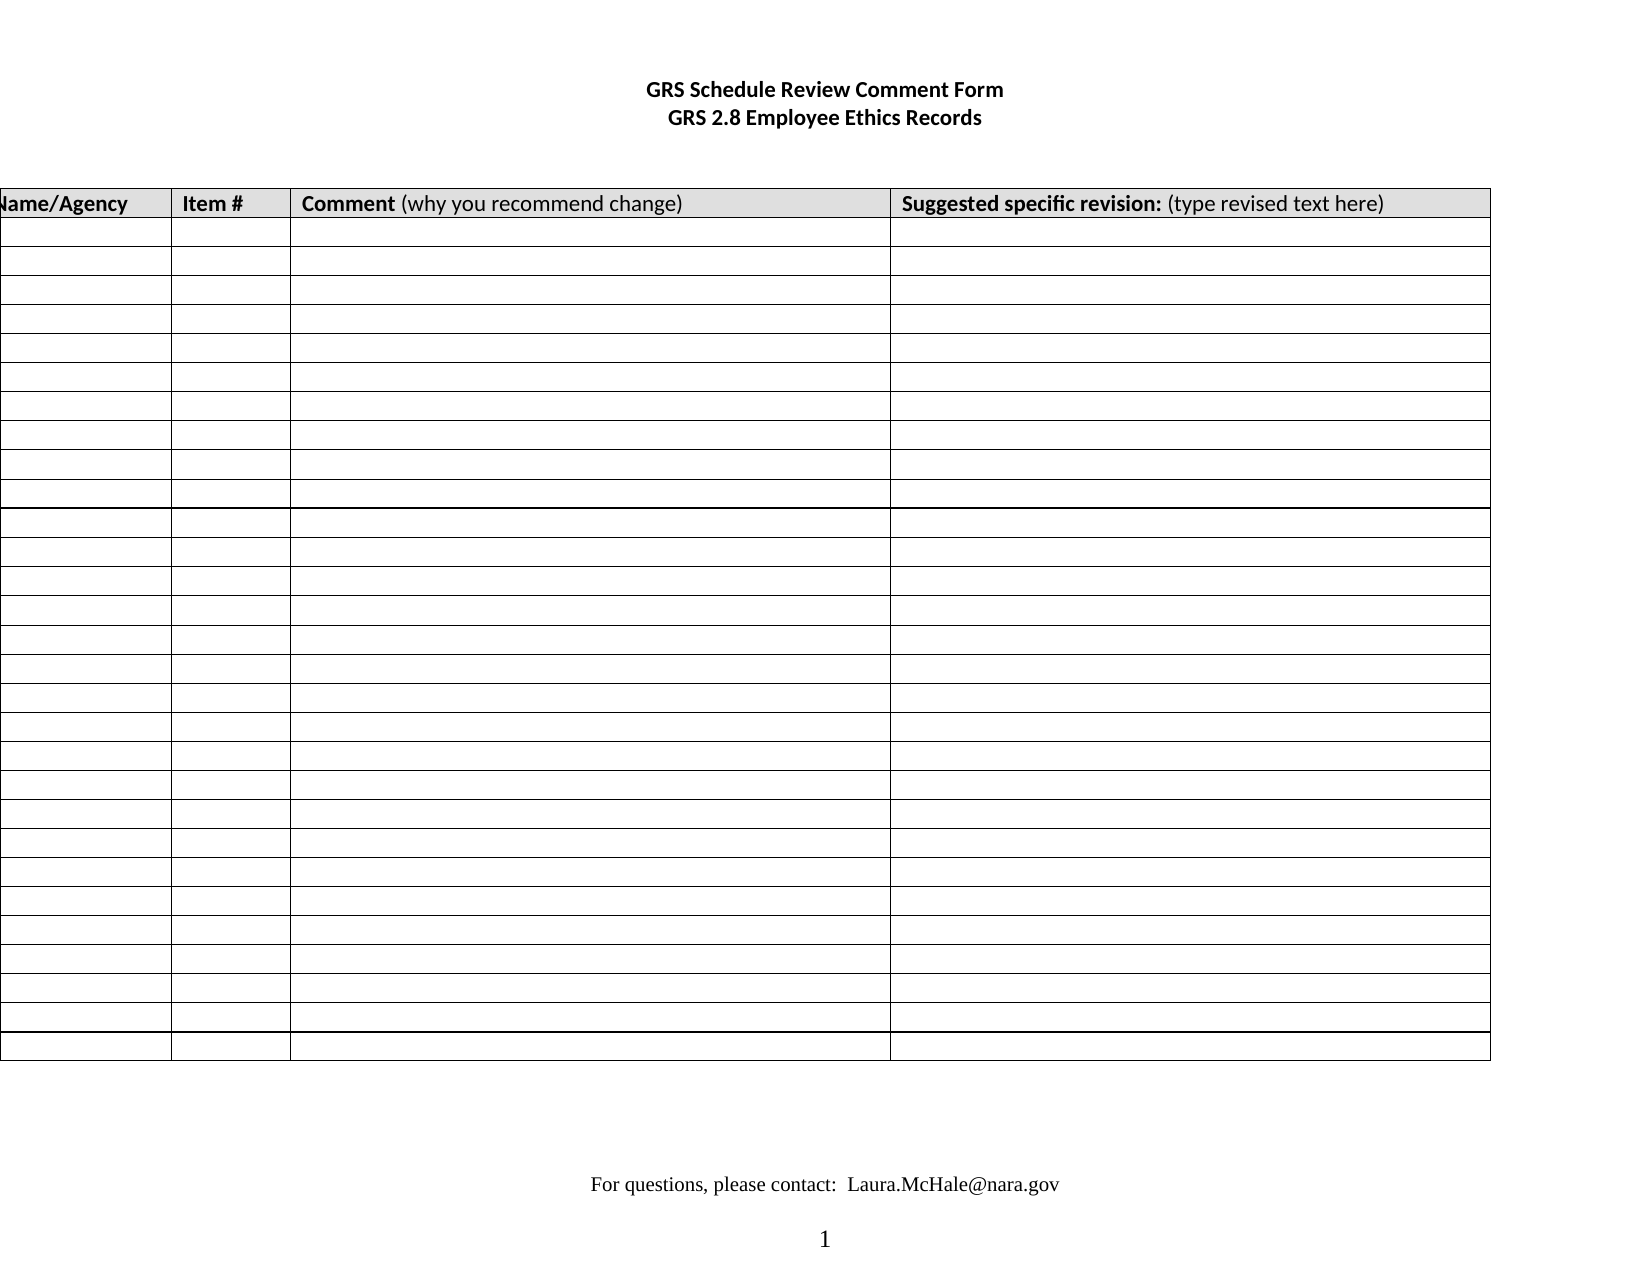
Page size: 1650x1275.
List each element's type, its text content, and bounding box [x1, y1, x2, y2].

table_cell [291, 829, 890, 857]
table_cell [172, 392, 290, 420]
table_cell [291, 392, 890, 420]
table_cell [891, 858, 1490, 886]
table_cell [1, 771, 171, 799]
table_cell [172, 247, 290, 275]
table_cell [891, 1033, 1490, 1060]
table_cell [1, 305, 171, 333]
table_cell [291, 713, 890, 741]
table_cell [172, 742, 290, 770]
table_cell [291, 334, 890, 362]
table_cell [291, 538, 890, 566]
table_cell [172, 567, 290, 595]
table_cell [1, 829, 171, 857]
table_cell [891, 684, 1490, 712]
table_cell [172, 1033, 290, 1060]
table_cell [1, 1003, 171, 1031]
table_cell [1, 509, 171, 537]
table_cell [891, 974, 1490, 1002]
table_cell [291, 945, 890, 973]
table_cell [172, 538, 290, 566]
table_cell [1, 858, 171, 886]
table_cell [1, 480, 171, 507]
table_cell [891, 421, 1490, 449]
table_cell [291, 247, 890, 275]
table_cell [1, 713, 171, 741]
table_cell [172, 509, 290, 537]
table_header Comment (why you recommend change) [291, 189, 890, 217]
table_cell [1, 247, 171, 275]
table_cell [1, 1033, 171, 1060]
table_cell [172, 334, 290, 362]
table_cell [891, 509, 1490, 537]
table_cell [891, 829, 1490, 857]
table_cell [172, 800, 290, 828]
table_cell [891, 945, 1490, 973]
table_cell [1, 742, 171, 770]
table_cell [891, 363, 1490, 391]
table_cell [291, 509, 890, 537]
table_cell [291, 684, 890, 712]
table_cell [172, 276, 290, 304]
table_cell [291, 655, 890, 683]
table_cell [172, 218, 290, 246]
table_cell [172, 829, 290, 857]
table_cell [1, 421, 171, 449]
table_cell [291, 480, 890, 507]
table_cell [891, 538, 1490, 566]
table_cell [291, 276, 890, 304]
table_cell [1, 800, 171, 828]
table_cell [1, 538, 171, 566]
table_cell [291, 626, 890, 653]
table_cell [891, 1003, 1490, 1031]
table_cell [1, 567, 171, 595]
table_cell [891, 887, 1490, 915]
table_cell [291, 974, 890, 1002]
table_cell [172, 480, 290, 507]
table_cell [291, 887, 890, 915]
table_cell [291, 421, 890, 449]
table_header Item # [172, 189, 290, 217]
table_cell [891, 450, 1490, 478]
table_cell [1, 945, 171, 973]
table_cell [1, 334, 171, 362]
table_cell [891, 218, 1490, 246]
table_cell [891, 334, 1490, 362]
table_cell [291, 305, 890, 333]
table_cell [172, 596, 290, 624]
table_cell [1, 276, 171, 304]
table_cell [1, 363, 171, 391]
table_cell [1, 916, 171, 944]
table_cell [172, 655, 290, 683]
table_cell [172, 626, 290, 653]
table_cell [891, 626, 1490, 653]
table_cell [1, 218, 171, 246]
table_cell [172, 974, 290, 1002]
table_cell [291, 450, 890, 478]
table_cell [172, 363, 290, 391]
table_cell [172, 450, 290, 478]
table_cell [1, 392, 171, 420]
table_cell [291, 1003, 890, 1031]
table_cell [1, 626, 171, 653]
table_cell [172, 887, 290, 915]
table_cell [291, 1033, 890, 1060]
table_cell [891, 305, 1490, 333]
table_cell [1, 655, 171, 683]
table_header Suggested specific revision: (type revised text here) [891, 189, 1490, 217]
table_cell [172, 421, 290, 449]
table_cell [172, 305, 290, 333]
table_cell [891, 392, 1490, 420]
table_cell [1, 450, 171, 478]
table_cell [891, 916, 1490, 944]
table_cell [891, 800, 1490, 828]
table_cell [172, 945, 290, 973]
table_cell [172, 858, 290, 886]
table_cell [1, 596, 171, 624]
table_cell [891, 567, 1490, 595]
table_cell [891, 480, 1490, 507]
table_cell [172, 1003, 290, 1031]
table_cell [891, 247, 1490, 275]
table_cell [291, 363, 890, 391]
table_cell [1, 887, 171, 915]
table_cell [291, 858, 890, 886]
table_cell [172, 771, 290, 799]
table_cell [291, 771, 890, 799]
table_header Name/Agency [1, 189, 171, 217]
table_cell [1, 684, 171, 712]
table_cell [891, 742, 1490, 770]
table_cell [891, 713, 1490, 741]
table_cell [291, 567, 890, 595]
table_cell [291, 742, 890, 770]
table_cell [291, 218, 890, 246]
table_cell [172, 684, 290, 712]
table_cell [1, 974, 171, 1002]
table_cell [172, 713, 290, 741]
table_cell [891, 596, 1490, 624]
table_cell [891, 655, 1490, 683]
table_cell [172, 916, 290, 944]
table_cell [891, 771, 1490, 799]
table_cell [291, 596, 890, 624]
table_cell [291, 800, 890, 828]
table_cell [291, 916, 890, 944]
table_cell [891, 276, 1490, 304]
